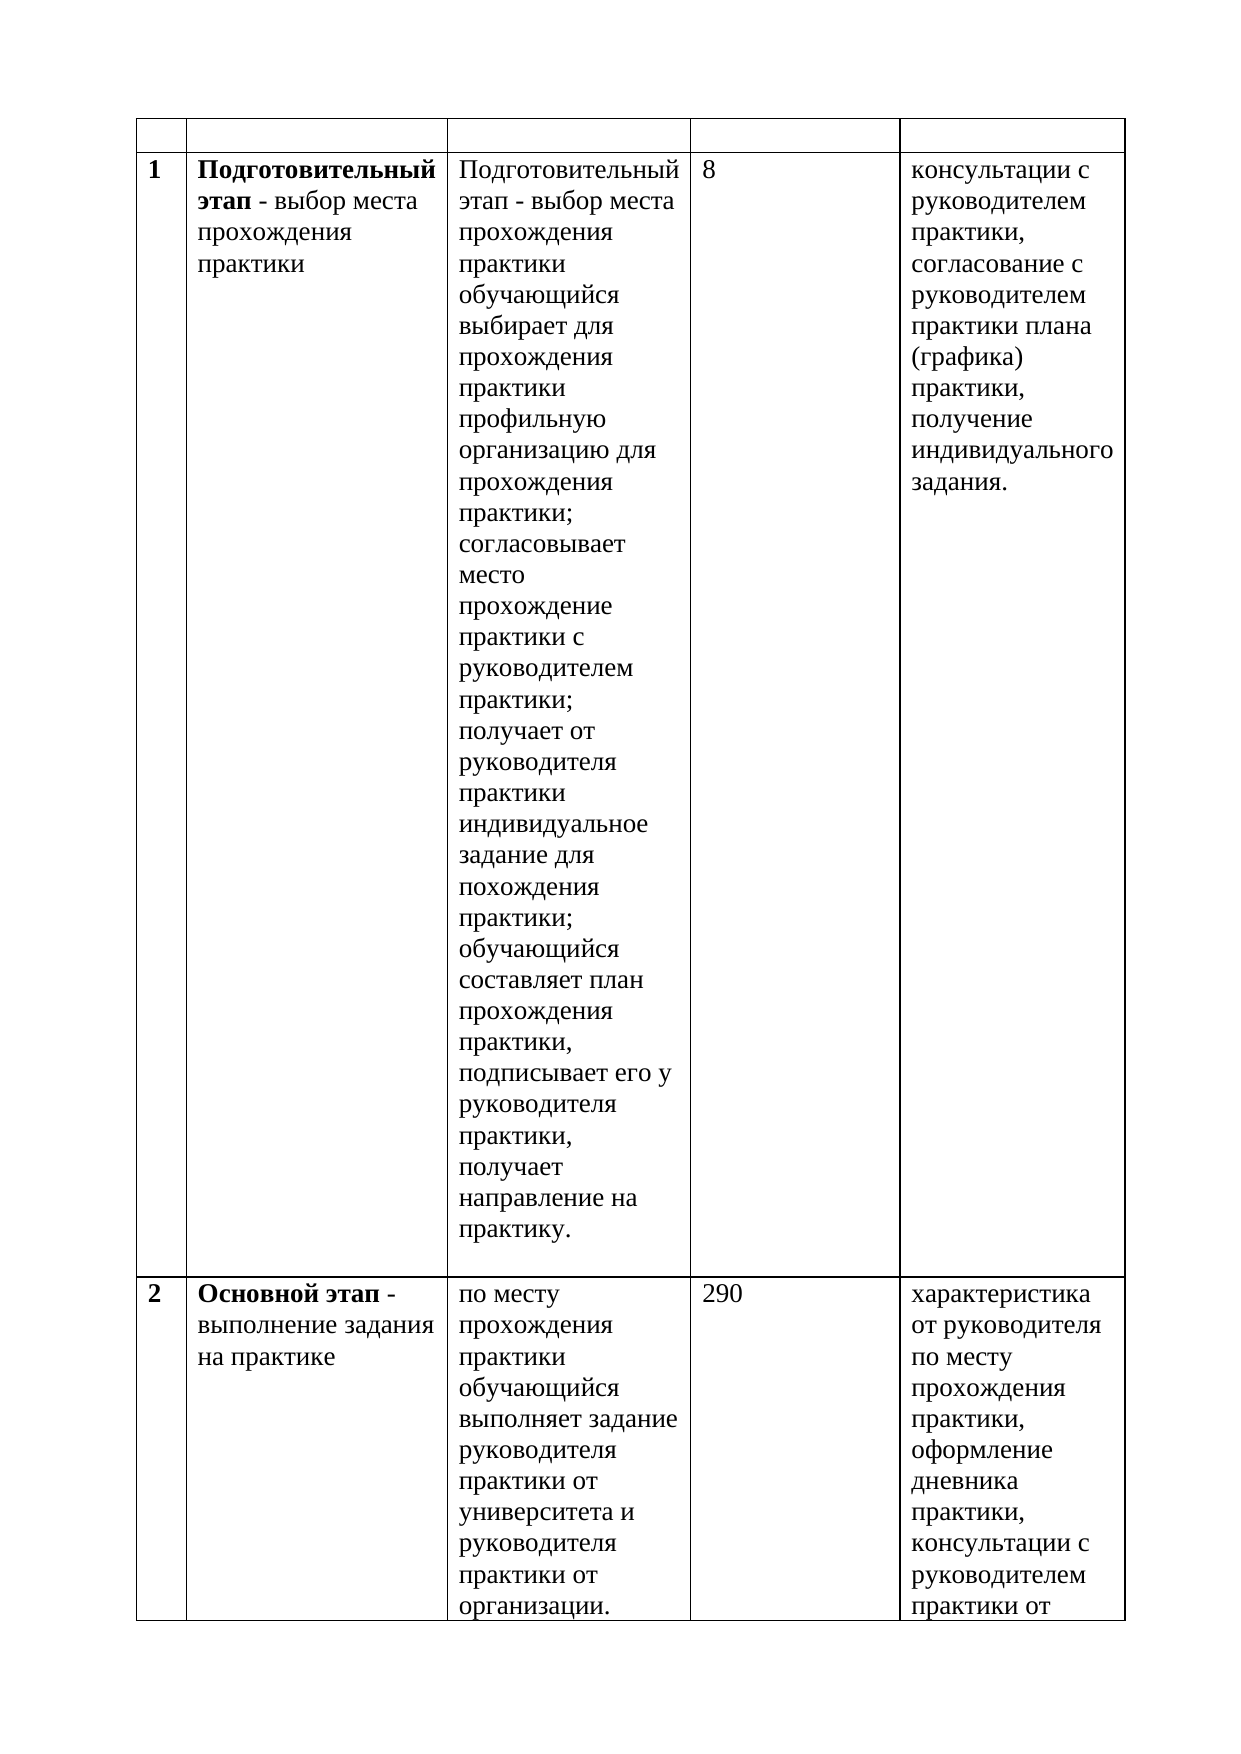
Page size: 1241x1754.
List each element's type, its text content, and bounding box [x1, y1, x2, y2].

table_cell 1 [137, 153, 186, 1276]
table_cell Подготовительный этап - выбор места прохождения практики [187, 153, 447, 1276]
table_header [691, 119, 899, 152]
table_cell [901, 1278, 1124, 1620]
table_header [187, 119, 447, 152]
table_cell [187, 1278, 447, 1620]
table_header № [137, 119, 186, 152]
table_cell Подготовительный этап - выбор места прохождения практики обучающийся выбирает для прохождения практики профильную организацию для прохождения практики; согласовывает место прохождение практики с руководителем практики; получает от руководителя практики индивидуальное задание для похождения практики; обучающийся составляет план прохождения практики, подписывает его у руководителя практики, получает направление на практику. [448, 153, 690, 1276]
table_cell консультации с руководителем практики, согласование с руководителем практики плана (графика) практики, получение индивидуального задания. [901, 153, 1124, 1276]
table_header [901, 119, 1124, 152]
table_cell 8 [691, 153, 899, 1276]
table_cell 2 [137, 1278, 186, 1620]
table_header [448, 119, 690, 152]
table_cell 290 [691, 1278, 899, 1620]
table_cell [448, 1278, 690, 1620]
